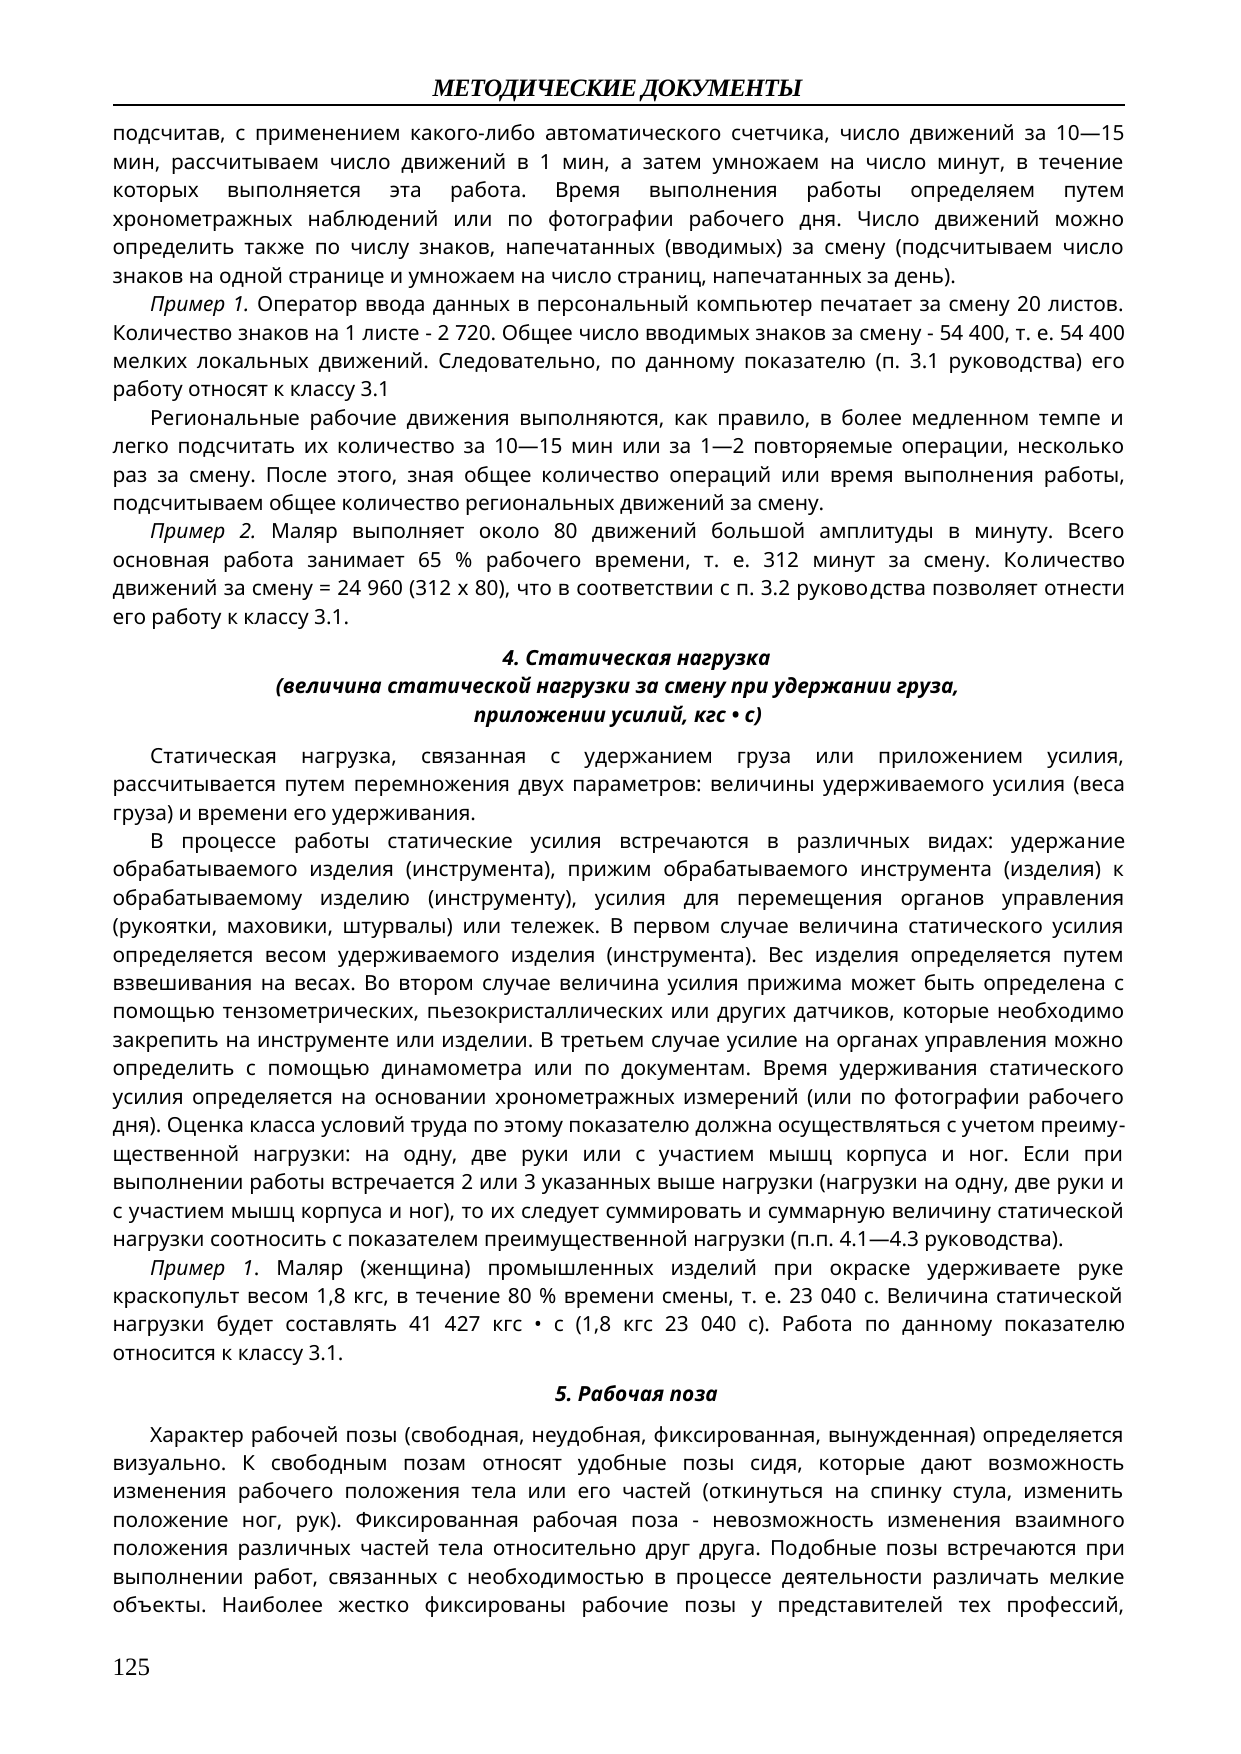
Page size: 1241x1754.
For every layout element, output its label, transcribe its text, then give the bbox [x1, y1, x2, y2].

text Пример 1. Оператор ввода данных в персональный компьютер печатает за смену 20 листов. Количество знаков на 1 листе - 2 720. Общее число вводимых знаков за смену - 54 400, т. е. 54 400 мелких локальных движений. Следовательно, по данному показателю (п. 3.1 руководства) его работу относят к классу 3.1 [112, 289, 1125, 403]
text Региональные рабочие движения выполняются, как правило, в более медленном темпе и легко подсчитать их количество за 10—15 мин или за 1—2 повторяемые операции, несколько раз за смену. После этого, зная общее количество операций или время выполнения работы, подсчитываем общее количество региональных движений за смену. [112, 403, 1125, 517]
text 5. Рабочая поза [112, 1379, 1125, 1407]
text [112, 1420, 1125, 1619]
text В процессе работы статические усилия встречаются в различных видах: удержание обрабатываемого изделия (инструмента), прижим обрабатываемого инструмента (изделия) к обрабатываемому изделию (инструменту), усилия для перемещения органов управления (рукоятки, маховики, штурвалы) или тележек. В первом случае величина статического усилия определяется весом удерживаемого изделия (инструмента). Вес изделия определяется путем взвешивания на весах. Во втором случае величина усилия прижима может быть определена с помощью тензометрических, пьезокристаллических или других датчиков, которые необходимо закрепить на инструменте или изделии. В третьем случае усилие на органах управления можно определить с помощью динамометра или по документам. Время удерживания статического усилия определяется на основании хронометражных измерений (или по фотографии рабочего дня). Оценка класса условий труда по этому показателю должна осуществляться с учетом преимущественной нагрузки: на одну, две руки или с участием мышц корпуса и ног. Если при выполнении работы встречается 2 или 3 указанных выше нагрузки (нагрузки на одну, две руки и с участием мышц корпуса и ног), то их следует суммировать и суммарную величину статической нагрузки соотносить с показателем преимущественной нагрузки (п.п. 4.1—4.3 руководства). [112, 826, 1125, 1253]
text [112, 118, 1125, 289]
text Пример 1. Маляр (женщина) промышленных изделий при окраске удерживаете руке краскопульт весом 1,8 кгс, в течение 80 % времени смены, т. е. 23 040 с. Величина статической нагрузки будет составлять 41 427 кгс • с (1,8 кгс 23 040 с). Работа по данному показателю относится к классу 3.1. [112, 1253, 1125, 1366]
text Статическая нагрузка, связанная с удержанием груза или приложением усилия, рассчитывается путем перемножения двух параметров: величины удерживаемого усилия (веса груза) и времени его удерживания. [112, 741, 1125, 826]
text 4. Статическая нагрузка (величина статической нагрузки за смену при удержании груза, приложении усилий, кгс • с) [112, 643, 1125, 728]
text Пример 2. Маляр выполняет около 80 движений большой амплитуды в минуту. Всего основная работа занимает 65 % рабочего времени, т. е. 312 минут за смену. Количество движений за смену = 24 960 (312 х 80), что в соответствии с п. 3.2 руководства позволяет отнести его работу к классу 3.1. [112, 517, 1125, 630]
